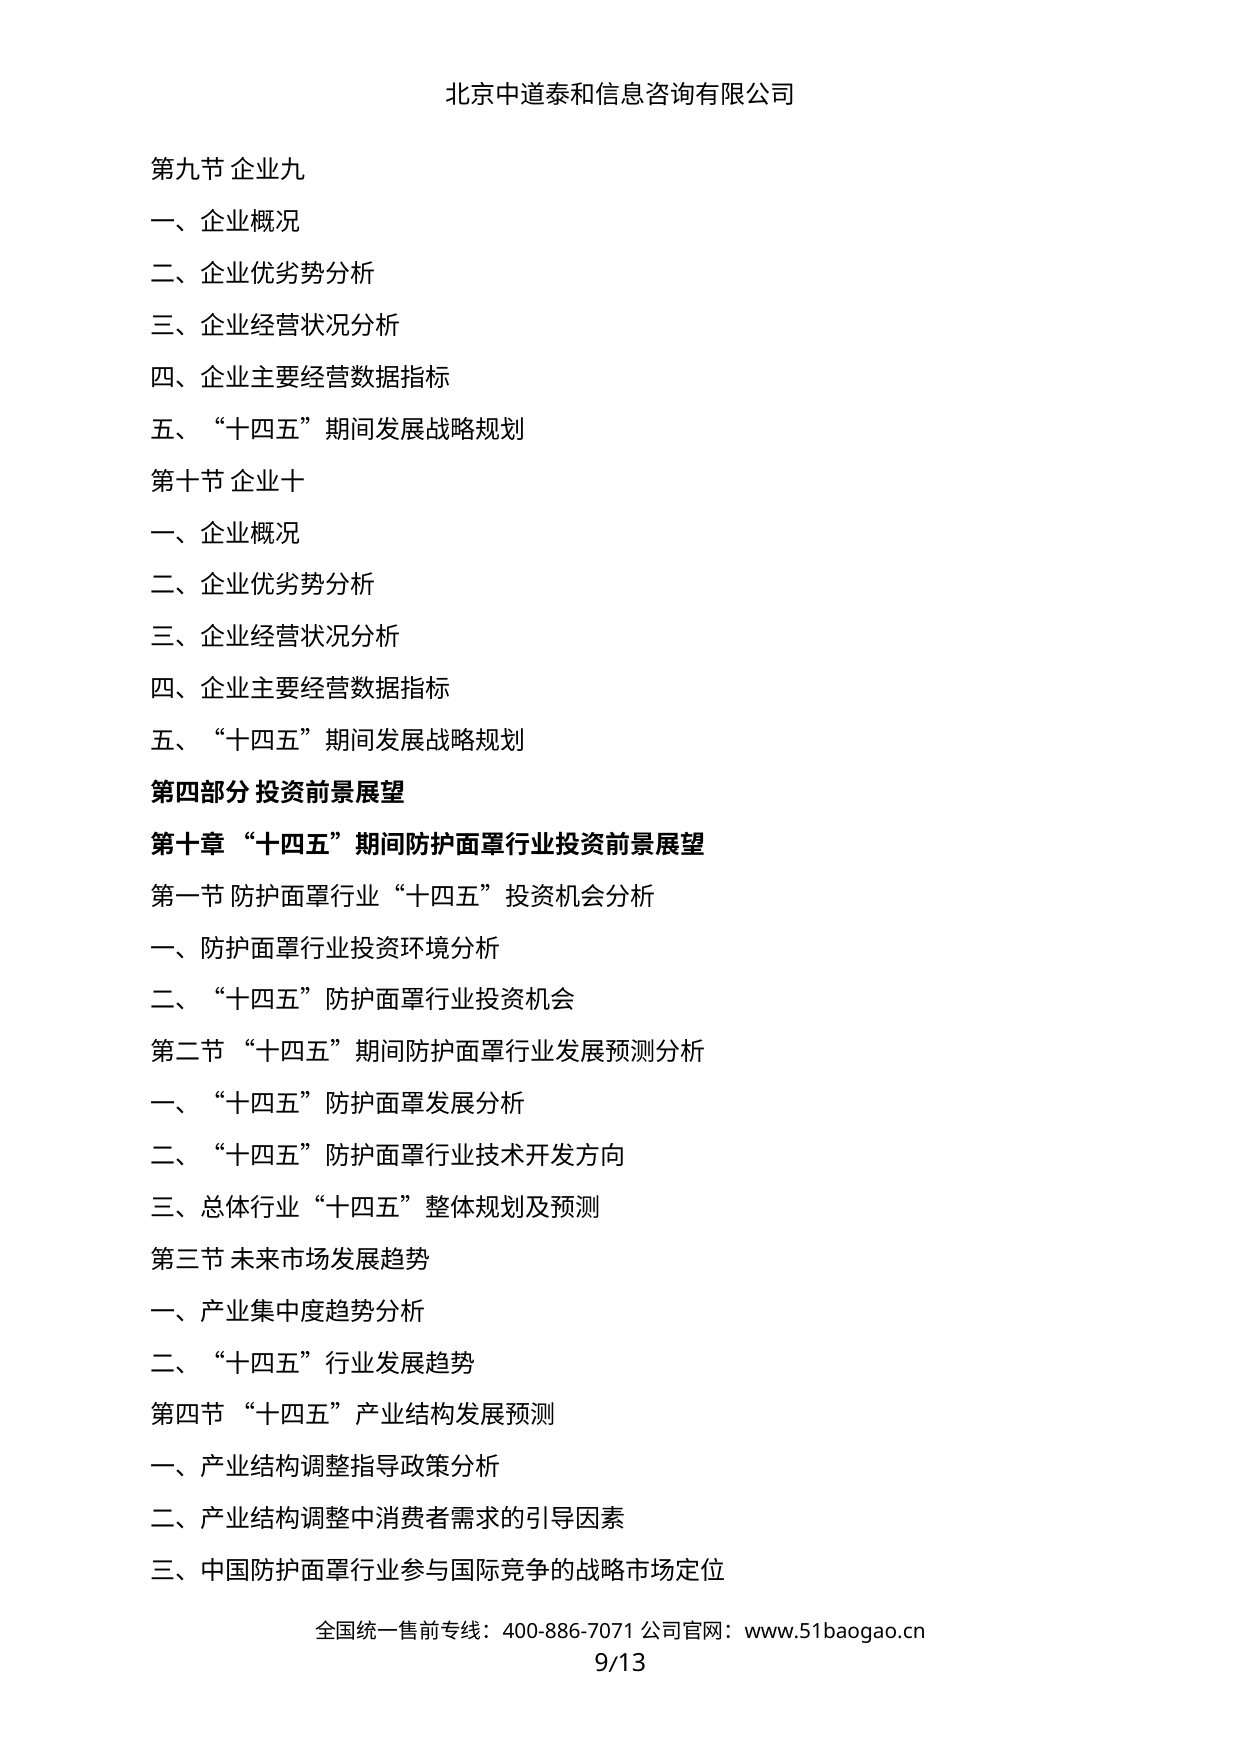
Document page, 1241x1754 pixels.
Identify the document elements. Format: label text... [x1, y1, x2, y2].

text 三、中国防护面罩行业参与国际竞争的战略市场定位 [150, 1551, 1090, 1587]
text 一、防护面罩行业投资环境分析 [150, 928, 1090, 964]
text 五、“十四五”期间发展战略规划 [150, 409, 1090, 446]
text 一、企业概况 [150, 513, 1090, 549]
text 一、企业概况 [150, 202, 1090, 238]
text 三、总体行业“十四五”整体规划及预测 [150, 1187, 1090, 1224]
text 第十章 “十四五”期间防护面罩行业投资前景展望 [150, 824, 1090, 861]
text 一、产业结构调整指导政策分析 [150, 1447, 1090, 1483]
text 四、企业主要经营数据指标 [150, 357, 1090, 394]
text 四、企业主要经营数据指标 [150, 669, 1090, 705]
text 第十节 企业十 [150, 461, 1090, 497]
text 二、企业优劣势分析 [150, 565, 1090, 601]
text 二、“十四五”行业发展趋势 [150, 1343, 1090, 1379]
text 二、“十四五”防护面罩行业技术开发方向 [150, 1136, 1090, 1172]
text 三、企业经营状况分析 [150, 306, 1090, 342]
text 第三节 未来市场发展趋势 [150, 1239, 1090, 1276]
text 第四部分 投资前景展望 [150, 772, 1090, 809]
text 一、“十四五”防护面罩发展分析 [150, 1084, 1090, 1120]
text 第四节 “十四五”产业结构发展预测 [150, 1395, 1090, 1431]
text 二、产业结构调整中消费者需求的引导因素 [150, 1499, 1090, 1535]
text 第九节 企业九 [150, 150, 1090, 186]
text 一、产业集中度趋势分析 [150, 1291, 1090, 1327]
text 第二节 “十四五”期间防护面罩行业发展预测分析 [150, 1032, 1090, 1068]
text 三、企业经营状况分析 [150, 617, 1090, 653]
text 第一节 防护面罩行业“十四五”投资机会分析 [150, 876, 1090, 912]
text 二、“十四五”防护面罩行业投资机会 [150, 980, 1090, 1016]
text 五、“十四五”期间发展战略规划 [150, 721, 1090, 757]
text 二、企业优劣势分析 [150, 254, 1090, 290]
